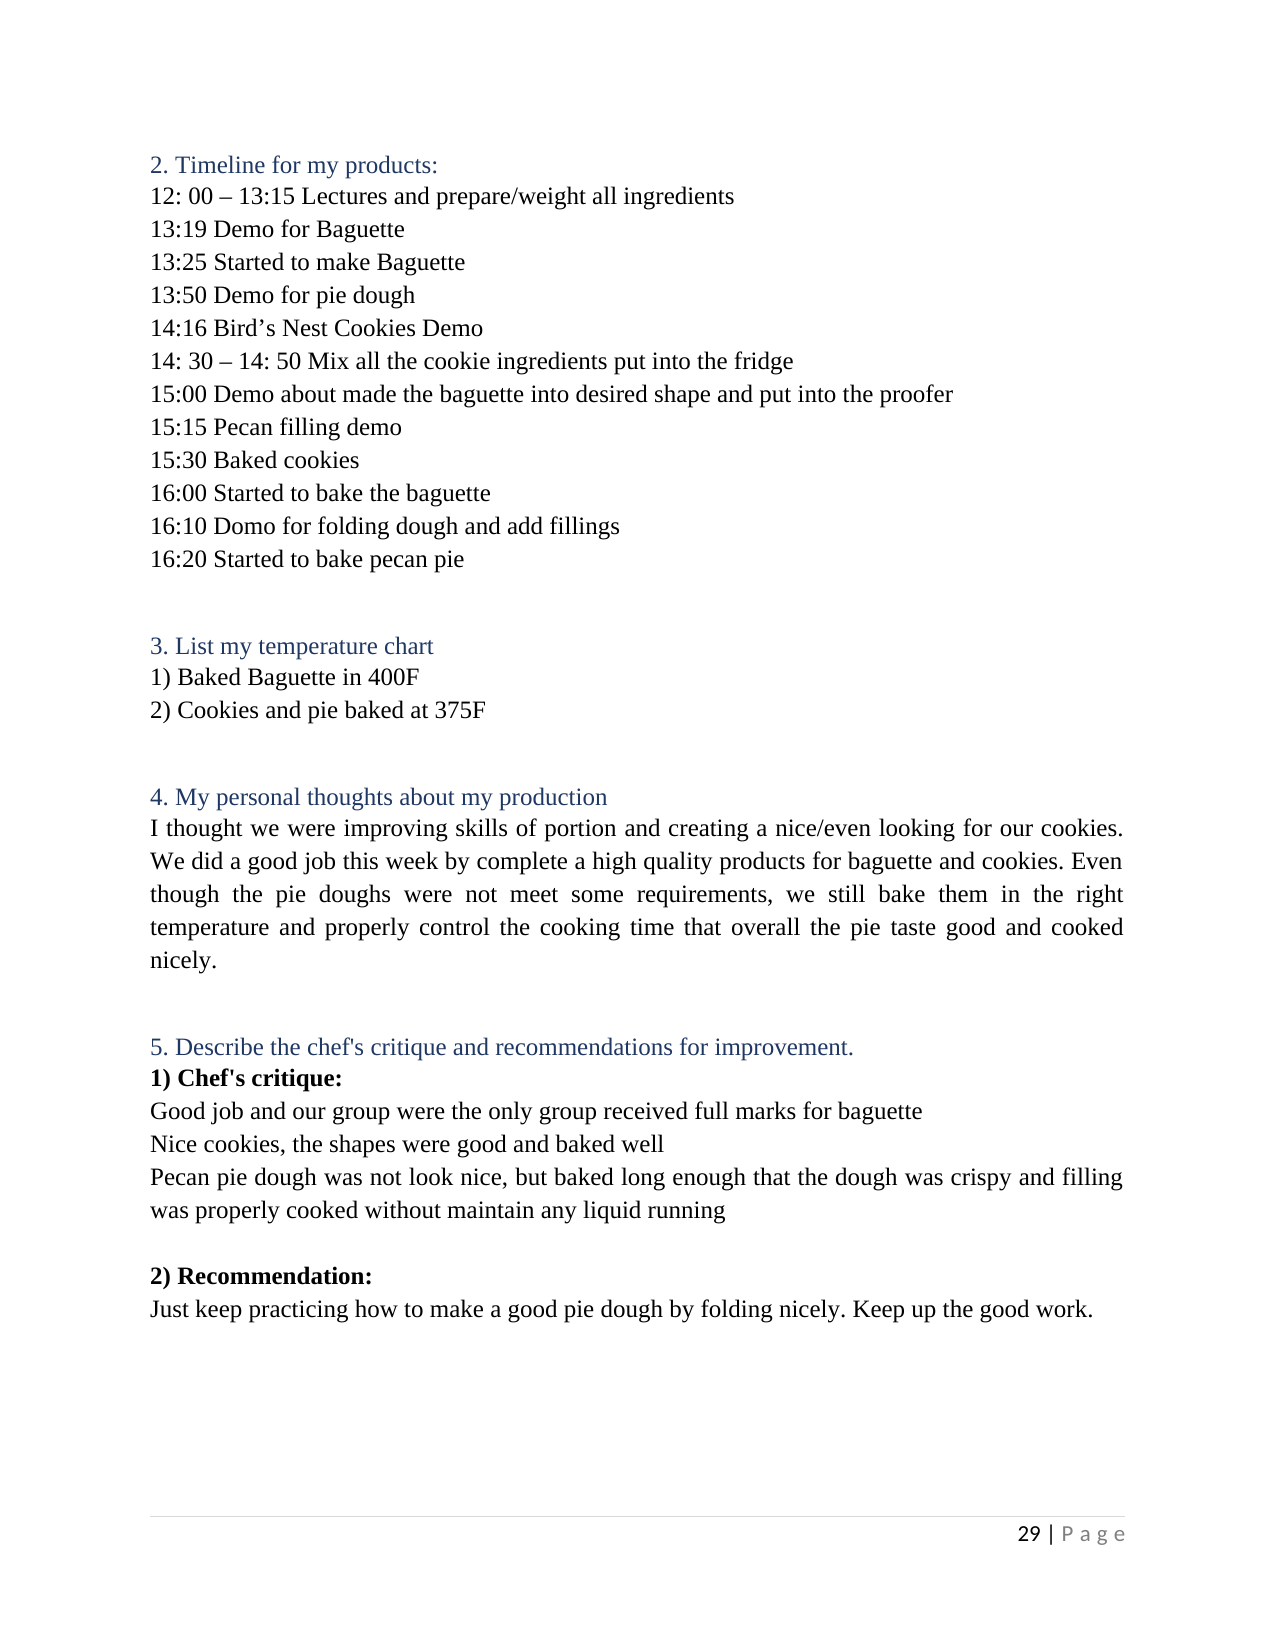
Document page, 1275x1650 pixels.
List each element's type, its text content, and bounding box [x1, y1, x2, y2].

text Nice cookies, the shapes were good and baked well [150, 1129, 1125, 1158]
subtitle 3. List my temperature chart [150, 631, 1125, 660]
text 16:10 Domo for folding dough and add fillings [150, 511, 1125, 540]
subtitle 2. Timeline for my products: [150, 150, 1125, 179]
text 1) Baked Baguette in 400F [150, 662, 1125, 691]
text 2) Recommendation: [150, 1261, 1125, 1290]
text 15:30 Baked cookies [150, 445, 1125, 474]
text 1) Chef's critique: [150, 1063, 1125, 1092]
text 12: 00 – 13:15 Lectures and prepare/weight all ingredients [150, 181, 1125, 210]
text 15:00 Demo about made the baguette into desired shape and put into the proofer [150, 379, 1125, 408]
text 13:25 Started to make Baguette [150, 247, 1125, 276]
text 15:15 Pecan filling demo [150, 412, 1125, 441]
subtitle 5. Describe the chef's critique and recommendations for improvement. [150, 1032, 1125, 1061]
text 16:00 Started to bake the baguette [150, 478, 1125, 507]
text I thought we were improving skills of portion and creating a nice/even looking for our cookies. We did a good job this week by complete a high quality products for baguette and cookies. Even though the pie doughs were not meet some requirements, we still bake them in the right temperature and properly control the cooking time that overall the pie taste good and cooked nicely. [150, 813, 1125, 974]
text Just keep practicing how to make a good pie dough by folding nicely. Keep up the good work. [150, 1294, 1125, 1323]
text 2) Cookies and pie baked at 375F [150, 695, 1125, 724]
text Good job and our group were the only group received full marks for baguette [150, 1096, 1125, 1125]
text 13:19 Demo for Baguette [150, 214, 1125, 243]
subtitle 4. My personal thoughts about my production [150, 782, 1125, 811]
text 14: 30 – 14: 50 Mix all the cookie ingredients put into the fridge [150, 346, 1125, 375]
text 14:16 Bird’s Nest Cookies Demo [150, 313, 1125, 342]
text 16:20 Started to bake pecan pie [150, 544, 1125, 573]
text Pecan pie dough was not look nice, but baked long enough that the dough was crispy and filling was properly cooked without maintain any liquid running [150, 1162, 1125, 1224]
text 13:50 Demo for pie dough [150, 280, 1125, 309]
